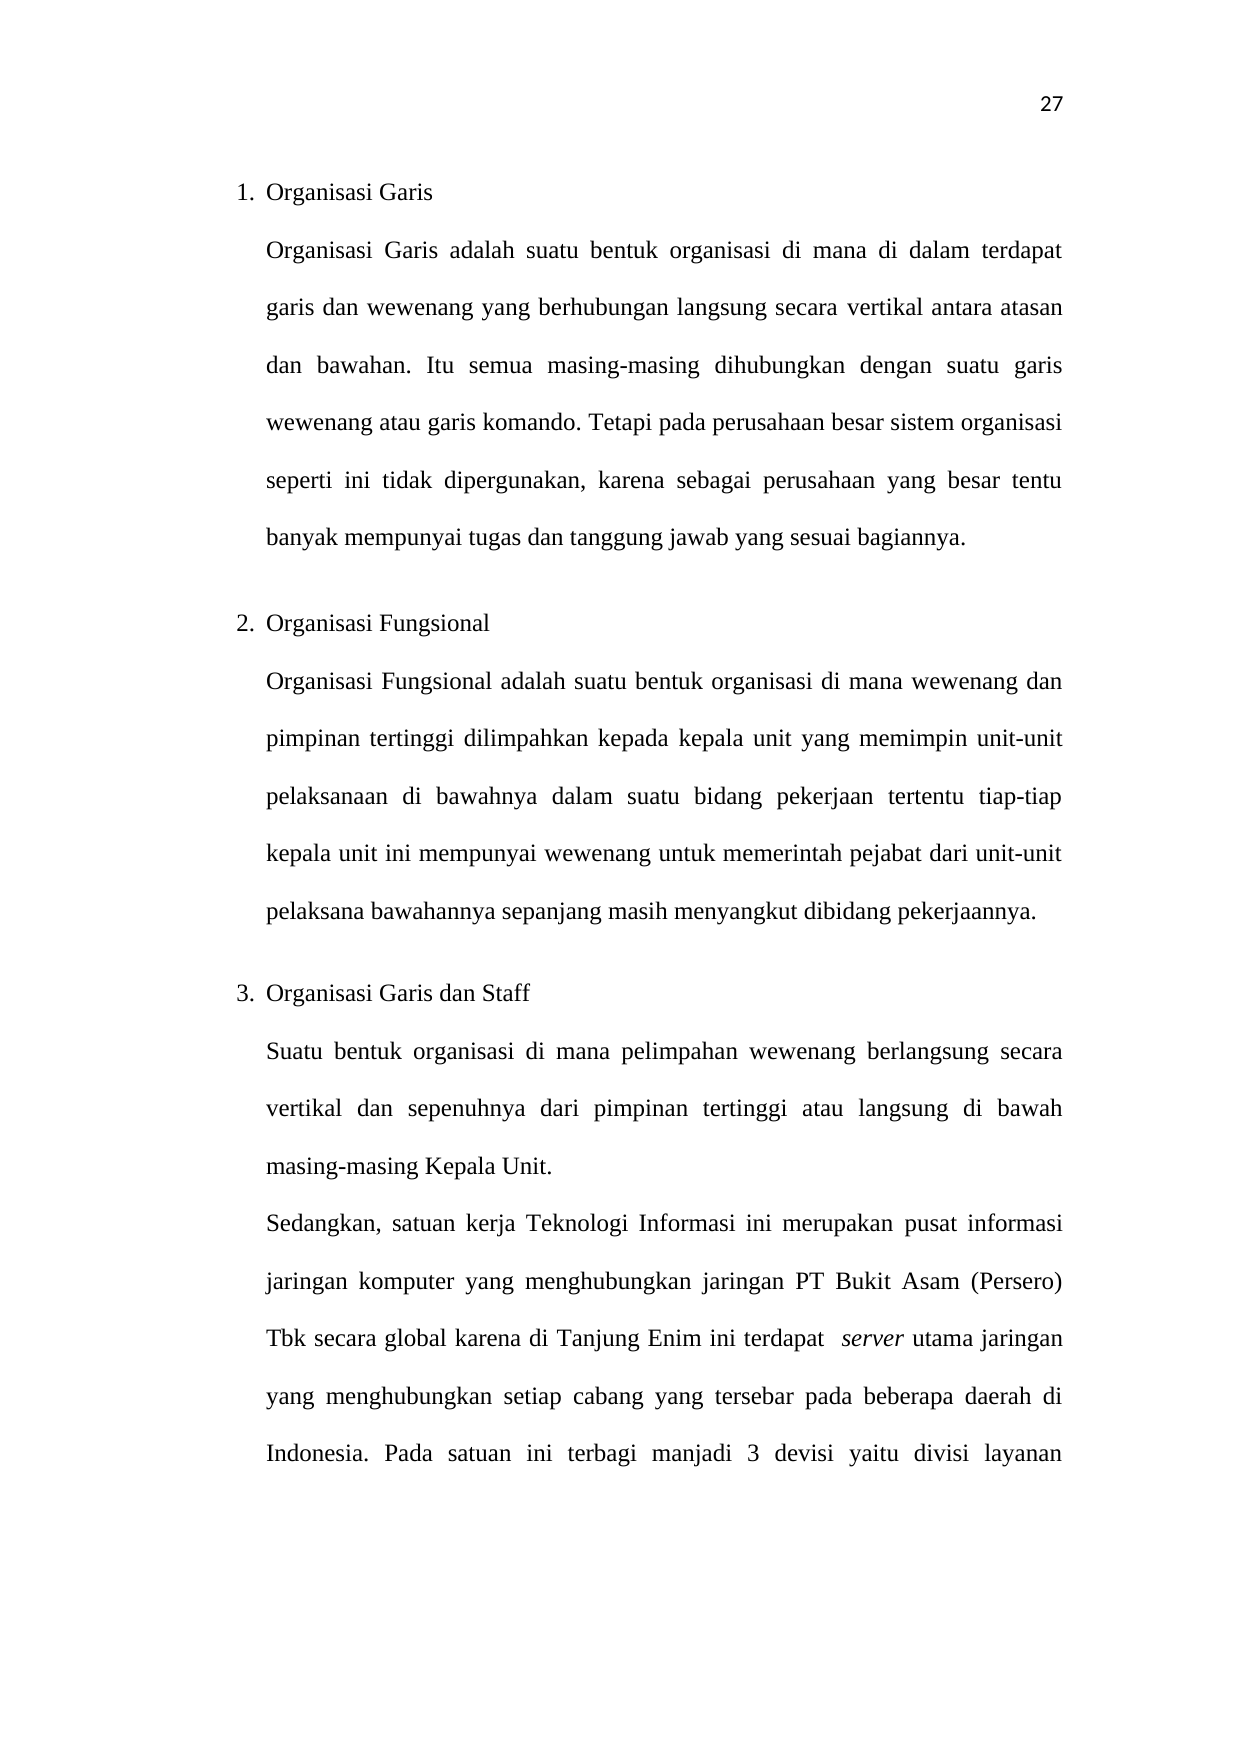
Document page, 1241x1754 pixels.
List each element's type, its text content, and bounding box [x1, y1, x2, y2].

text Suatu bentuk organisasi di mana pelimpahan wewenang berlangsung secara vertikal dan sepenuhnya dari pimpinan tertinggi atau langsung di bawah masing-masing Kepala Unit. [266, 1036, 1063, 1180]
list Organisasi Fungsional [236, 608, 1063, 637]
list Organisasi Garis [236, 177, 1063, 206]
text Organisasi Fungsional adalah suatu bentuk organisasi di mana wewenang dan pimpinan tertinggi dilimpahkan kepada kepala unit yang memimpin unit-unit pelaksanaan di bawahnya dalam suatu bidang pekerjaan tertentu tiap-tiap kepala unit ini mempunyai wewenang untuk memerintah pejabat dari unit-unit pelaksana bawahannya sepanjang masih menyangkut dibidang pekerjaannya. [266, 666, 1063, 925]
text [266, 1208, 1063, 1467]
list Organisasi Garis dan Staff [236, 978, 1063, 1007]
text Organisasi Garis adalah suatu bentuk organisasi di mana di dalam terdapat garis dan wewenang yang berhubungan langsung secara vertikal antara atasan dan bawahan. Itu semua masing-masing dihubungkan dengan suatu garis wewenang atau garis komando. Tetapi pada perusahaan besar sistem organisasi seperti ini tidak dipergunakan, karena sebagai perusahaan yang besar tentu banyak mempunyai tugas dan tanggung jawab yang sesuai bagiannya. [266, 235, 1063, 551]
